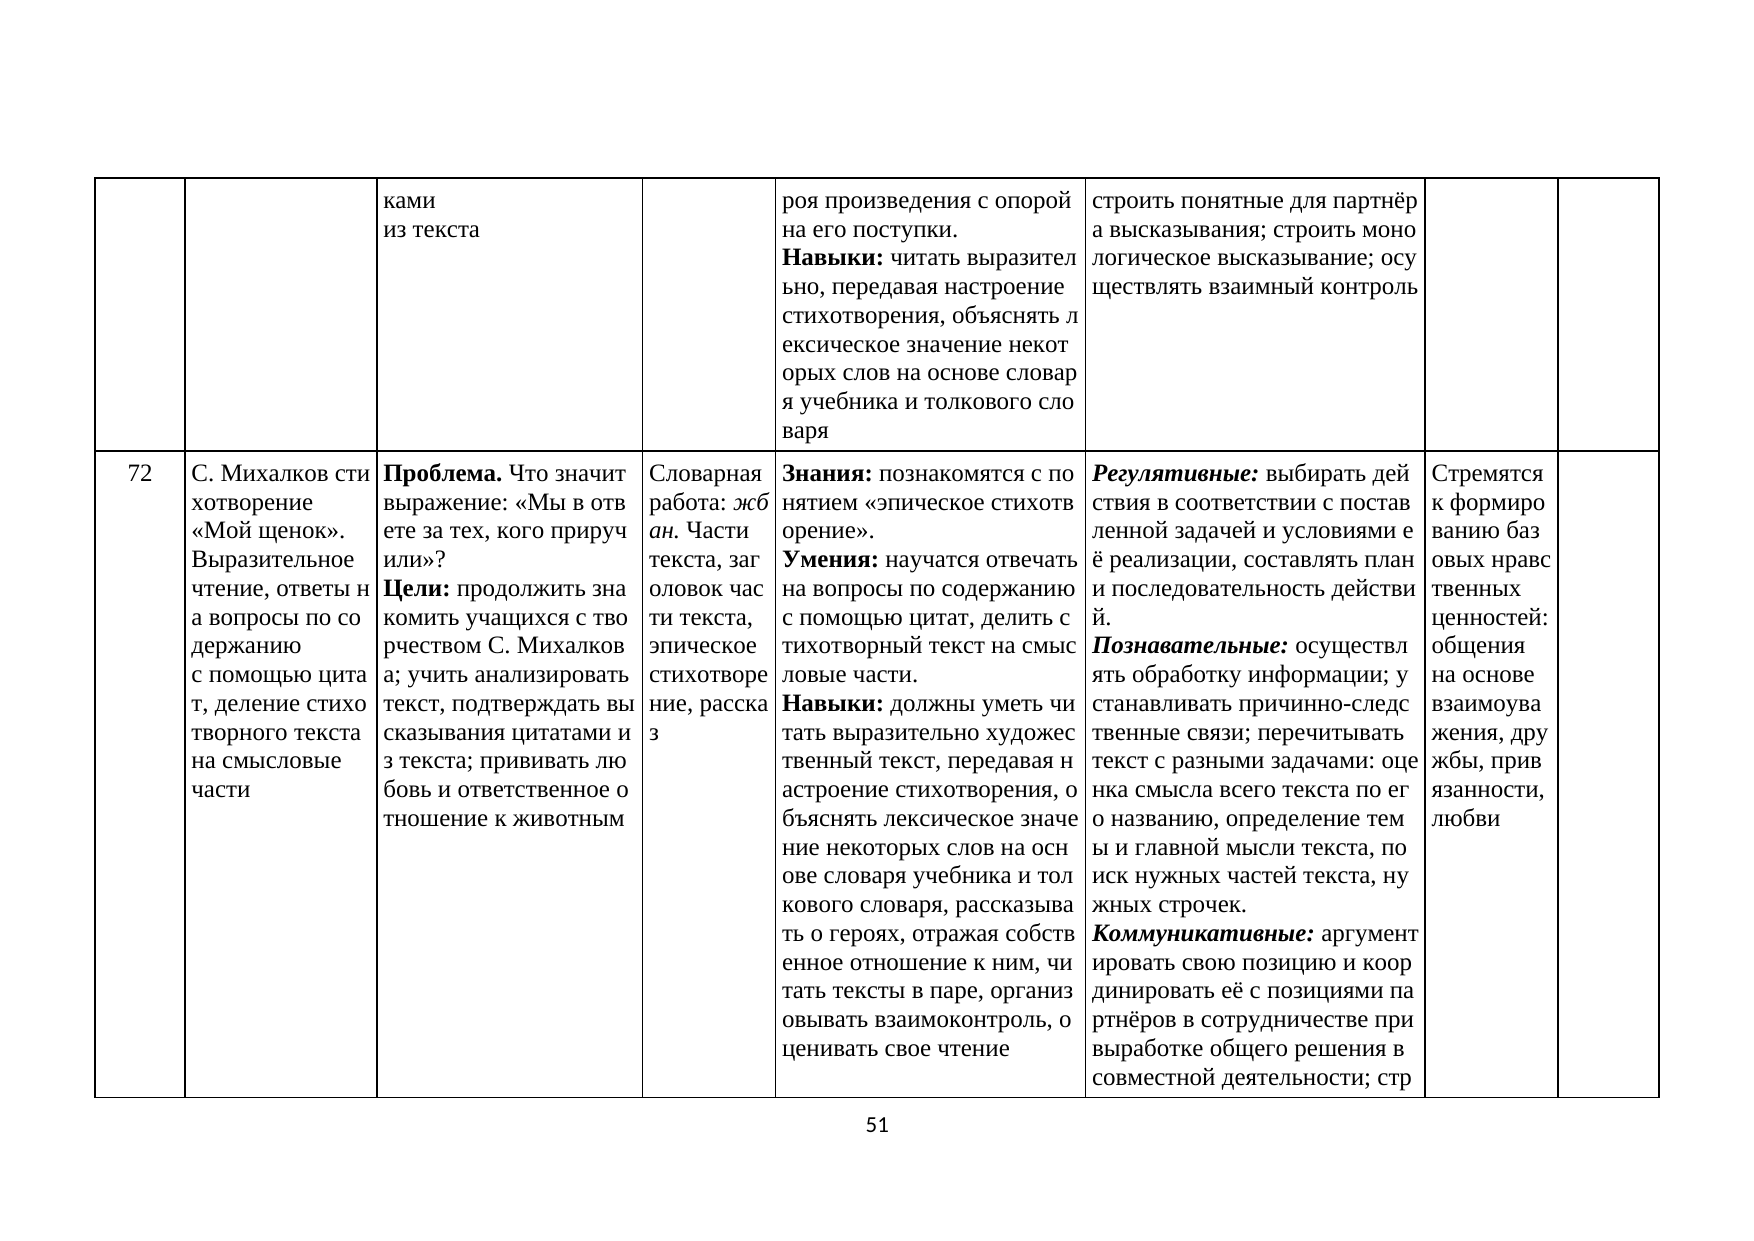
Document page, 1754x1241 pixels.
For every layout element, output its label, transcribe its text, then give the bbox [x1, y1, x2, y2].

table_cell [643, 179, 775, 450]
table_cell 71 [96, 179, 184, 450]
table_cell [186, 452, 376, 1097]
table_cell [643, 452, 775, 1097]
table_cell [1086, 452, 1424, 1097]
table_cell 72 [96, 452, 184, 1097]
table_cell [378, 452, 642, 1097]
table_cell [1426, 179, 1557, 450]
table_cell [1559, 452, 1658, 1097]
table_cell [776, 452, 1085, 1097]
table_cell [1559, 179, 1658, 450]
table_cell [1426, 452, 1557, 1097]
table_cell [776, 179, 1085, 450]
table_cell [378, 179, 642, 450]
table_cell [1086, 179, 1424, 450]
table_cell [186, 179, 376, 450]
